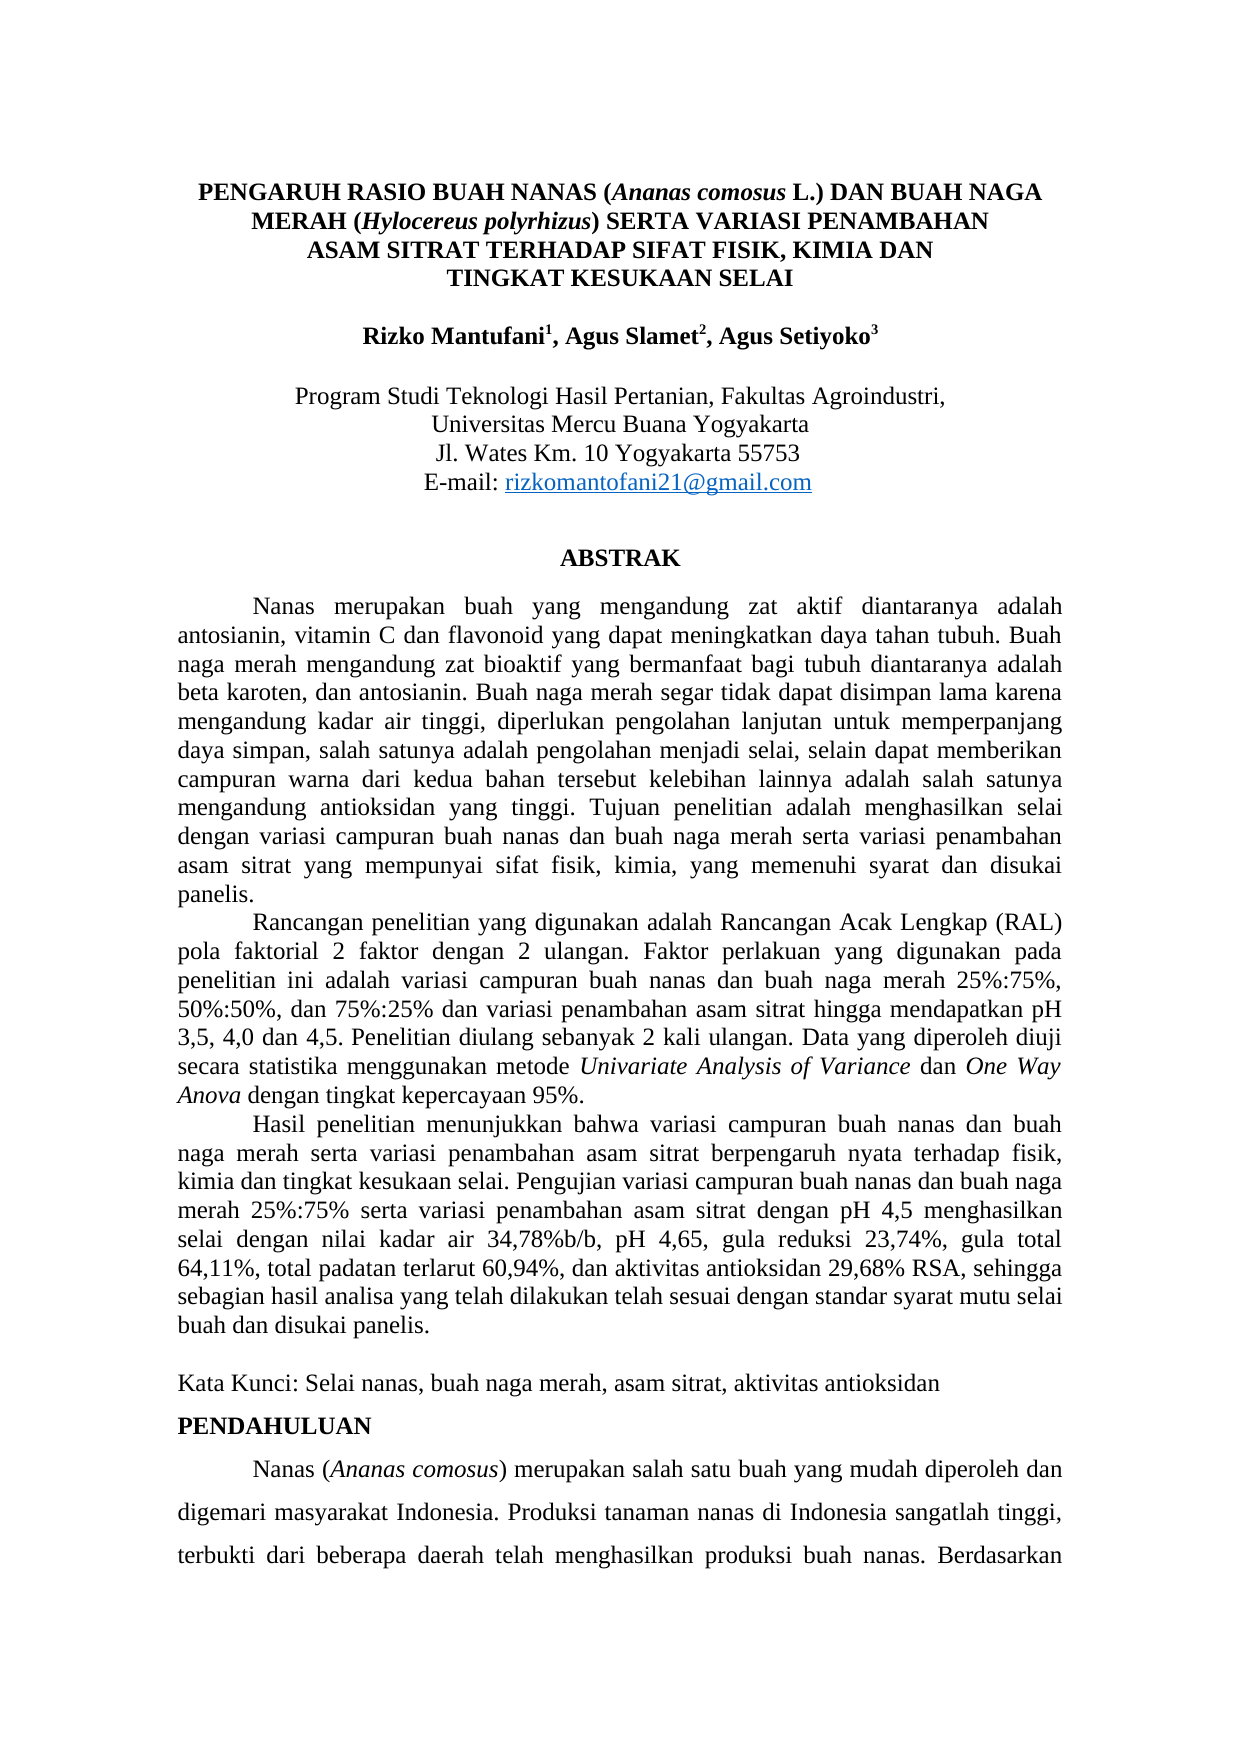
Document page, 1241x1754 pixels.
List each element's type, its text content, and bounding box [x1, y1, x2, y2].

text Hasil penelitian menunjukkan bahwa variasi campuran buah nanas dan buah naga merah serta variasi penambahan asam sitrat berpengaruh nyata terhadap fisik, kimia dan tingkat kesukaan selai. Pengujian variasi campuran buah nanas dan buah naga merah 25%:75% serta variasi penambahan asam sitrat dengan pH 4,5 menghasilkan selai dengan nilai kadar air 34,78%b/b, pH 4,65, gula reduksi 23,74%, gula total 64,11%, total padatan terlarut 60,94%, dan aktivitas antioksidan 29,68% RSA, sehingga sebagian hasil analisa yang telah dilakukan telah sesuai dengan standar syarat mutu selai buah dan disukai panelis. [177, 1109, 1063, 1339]
text Rizko Mantufani1, Agus Slamet2, Agus Setiyoko3 [177, 321, 1063, 350]
text ASAM SITRAT TERHADAP SIFAT FISIK, KIMIA DAN [177, 235, 1063, 263]
text E-mail: rizkomantofani21@gmail.com [239, 467, 997, 496]
text Jl. Wates Km. 10 Yogyakarta 55753 [239, 438, 997, 467]
text PENGARUH RASIO BUAH NANAS (Ananas comosus L.) DAN BUAH NAGA MERAH (Hylocereus polyrhizus) SERTA VARIASI PENAMBAHAN [177, 177, 1063, 235]
text Rancangan penelitian yang digunakan adalah Rancangan Acak Lengkap (RAL) pola faktorial 2 faktor dengan 2 ulangan. Faktor perlakuan yang digunakan pada penelitian ini adalah variasi campuran buah nanas dan buah naga merah 25%:75%, 50%:50%, dan 75%:25% dan variasi penambahan asam sitrat hingga mendapatkan pH 3,5, 4,0 dan 4,5. Penelitian diulang sebanyak 2 kali ulangan. Data yang diperoleh diuji secara statistika menggunakan metode Univariate Analysis of Variance dan One Way Anova dengan tingkat kepercayaan 95%. [177, 907, 1063, 1109]
text Program Studi Teknologi Hasil Pertanian, Fakultas Agroindustri, [177, 381, 1063, 409]
text Kata Kunci: Selai nanas, buah naga merah, asam sitrat, aktivitas antioksidan [177, 1368, 1063, 1396]
text Nanas merupakan buah yang mengandung zat aktif diantaranya adalah antosianin, vitamin C dan flavonoid yang dapat meningkatkan daya tahan tubuh. Buah naga merah mengandung zat bioaktif yang bermanfaat bagi tubuh diantaranya adalah beta karoten, dan antosianin. Buah naga merah segar tidak dapat disimpan lama karena mengandung kadar air tinggi, diperlukan pengolahan lanjutan untuk memperpanjang daya simpan, salah satunya adalah pengolahan menjadi selai, selain dapat memberikan campuran warna dari kedua bahan tersebut kelebihan lainnya adalah salah satunya mengandung antioksidan yang tinggi. Tujuan penelitian adalah menghasilkan selai dengan variasi campuran buah nanas dan buah naga merah serta variasi penambahan asam sitrat yang mempunyai sifat fisik, kimia, yang memenuhi syarat dan disukai panelis. [177, 591, 1063, 907]
text Universitas Mercu Buana Yogyakarta [177, 409, 1063, 438]
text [177, 1454, 1063, 1569]
text PENDAHULUAN [177, 1411, 1063, 1439]
text ABSTRAK [177, 543, 1063, 572]
text TINGKAT KESUKAAN SELAI [177, 263, 1063, 292]
